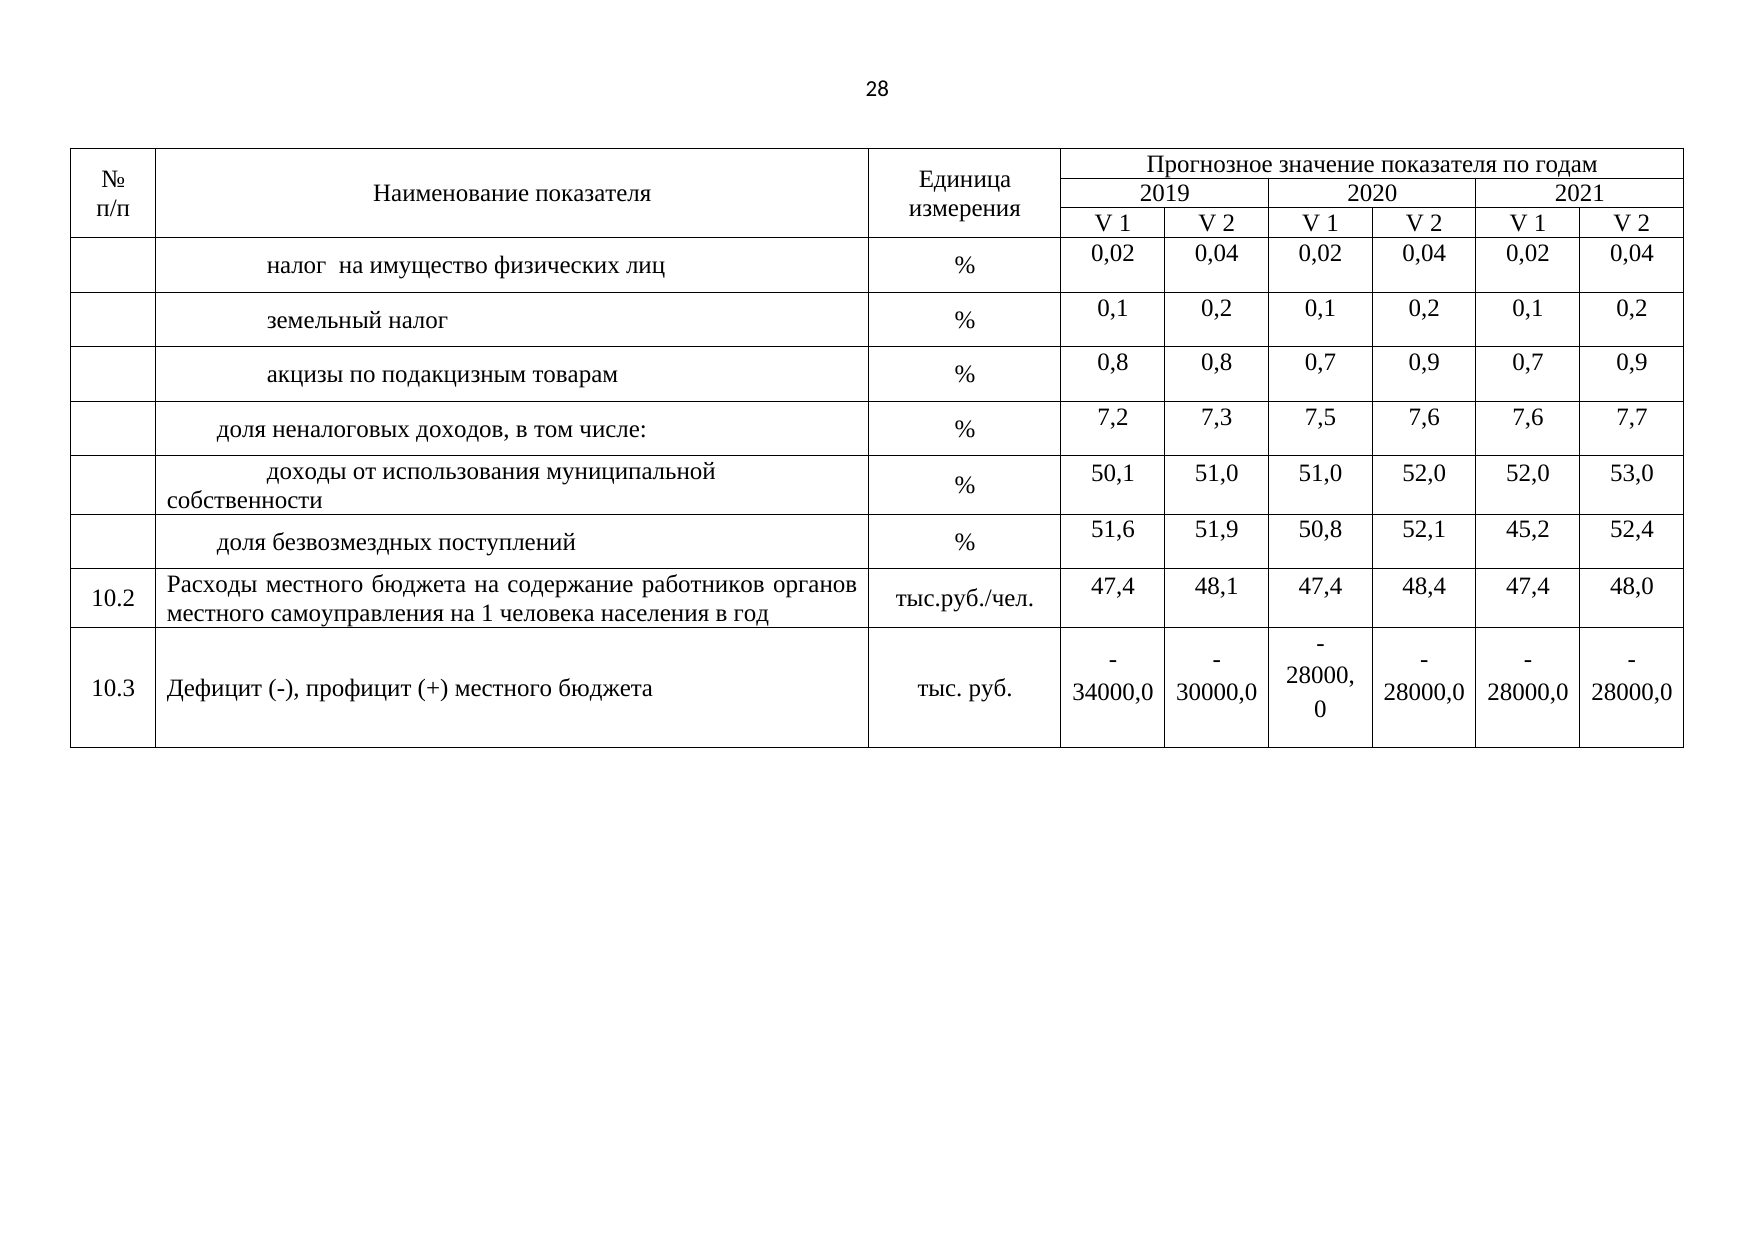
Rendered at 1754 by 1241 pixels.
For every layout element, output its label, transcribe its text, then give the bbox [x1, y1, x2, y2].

table_cell 45,2 [1476, 515, 1579, 568]
table_cell [71, 515, 155, 568]
table_header № п/п [71, 149, 155, 237]
table_cell 0,02 [1061, 238, 1164, 292]
table_cell [71, 456, 155, 513]
table_cell [71, 238, 155, 292]
table_cell 0,7 [1476, 347, 1579, 401]
table_cell 0,02 [1269, 238, 1372, 292]
table_cell 51,6 [1061, 515, 1164, 568]
table_cell 47,4 [1061, 569, 1164, 627]
table_cell 51,9 [1165, 515, 1268, 568]
table_cell [71, 347, 155, 401]
table_header Наименование показателя [156, 149, 868, 237]
table_cell % [869, 456, 1060, 513]
table_cell V 2 [1165, 208, 1268, 237]
table_cell акцизы по подакцизным товарам [156, 347, 868, 401]
table_cell 2021 [1476, 179, 1683, 207]
table_cell 48,1 [1165, 569, 1268, 627]
table_cell -28000,0 [1269, 628, 1372, 747]
table_cell 0,9 [1580, 347, 1683, 401]
table_cell тыс. руб. [869, 628, 1060, 747]
table_cell 10.2 [71, 569, 155, 627]
table_cell V 1 [1476, 208, 1579, 237]
table_cell 0,1 [1476, 293, 1579, 346]
table_cell доходы от использования муниципальной собственности [156, 456, 868, 513]
table_cell 7,3 [1165, 402, 1268, 455]
table_cell доля безвозмездных поступлений [156, 515, 868, 568]
table_cell V 2 [1373, 208, 1475, 237]
table_cell земельный налог [156, 293, 868, 346]
table_header Единица измерения [869, 149, 1060, 237]
table_cell 7,6 [1476, 402, 1579, 455]
table_cell -34000,0 [1061, 628, 1164, 747]
table_cell 48,0 [1580, 569, 1683, 627]
table_cell 0,02 [1476, 238, 1579, 292]
table_cell [71, 402, 155, 455]
table_cell 0,2 [1165, 293, 1268, 346]
table_cell 51,0 [1269, 456, 1372, 513]
table_cell [71, 293, 155, 346]
table_cell -30000,0 [1165, 628, 1268, 747]
table_cell 0,2 [1373, 293, 1475, 346]
table_cell 7,5 [1269, 402, 1372, 455]
table_cell 47,4 [1476, 569, 1579, 627]
table_cell 7,7 [1580, 402, 1683, 455]
table_cell тыс.руб./чел. [869, 569, 1060, 627]
table_cell % [869, 238, 1060, 292]
table_cell 0,04 [1165, 238, 1268, 292]
table_cell V 1 [1269, 208, 1372, 237]
table_cell Дефицит (-), профицит (+) местного бюджета [156, 628, 868, 747]
table_cell 7,2 [1061, 402, 1164, 455]
table_cell 0,2 [1580, 293, 1683, 346]
table_cell 0,7 [1269, 347, 1372, 401]
table_cell налог на имущество физических лиц [156, 238, 868, 292]
table_header Прогнозное значение показателя по годам [1061, 149, 1683, 177]
table_cell 47,4 [1269, 569, 1372, 627]
table_cell V 1 [1061, 208, 1164, 237]
table_cell 50,8 [1269, 515, 1372, 568]
table_cell 52,0 [1373, 456, 1475, 513]
table_cell 51,0 [1165, 456, 1268, 513]
table_cell 0,1 [1061, 293, 1164, 346]
table_cell 7,6 [1373, 402, 1475, 455]
table_cell 0,9 [1373, 347, 1475, 401]
table_cell -28000,0 [1373, 628, 1475, 747]
table_cell Расходы местного бюджета на содержание работников органов местного самоуправления на 1 человека населения в год [156, 569, 868, 627]
table_cell -28000,0 [1476, 628, 1579, 747]
table_cell 2019 [1061, 179, 1268, 207]
table_cell 0,1 [1269, 293, 1372, 346]
table_cell 0,04 [1373, 238, 1475, 292]
table_cell % [869, 515, 1060, 568]
table_cell % [869, 347, 1060, 401]
table_cell % [869, 402, 1060, 455]
table_cell 50,1 [1061, 456, 1164, 513]
table_cell 52,4 [1580, 515, 1683, 568]
table_cell 48,4 [1373, 569, 1475, 627]
table_cell 0,8 [1061, 347, 1164, 401]
table_cell % [869, 293, 1060, 346]
table_cell доля неналоговых доходов, в том числе: [156, 402, 868, 455]
table_cell -28000,0 [1580, 628, 1683, 747]
table_cell 52,0 [1476, 456, 1579, 513]
table_cell 0,04 [1580, 238, 1683, 292]
table_cell 0,8 [1165, 347, 1268, 401]
table_cell 2020 [1269, 179, 1475, 207]
table_cell 52,1 [1373, 515, 1475, 568]
table_cell V 2 [1580, 208, 1683, 237]
table_cell 53,0 [1580, 456, 1683, 513]
table_cell 10.3 [71, 628, 155, 747]
